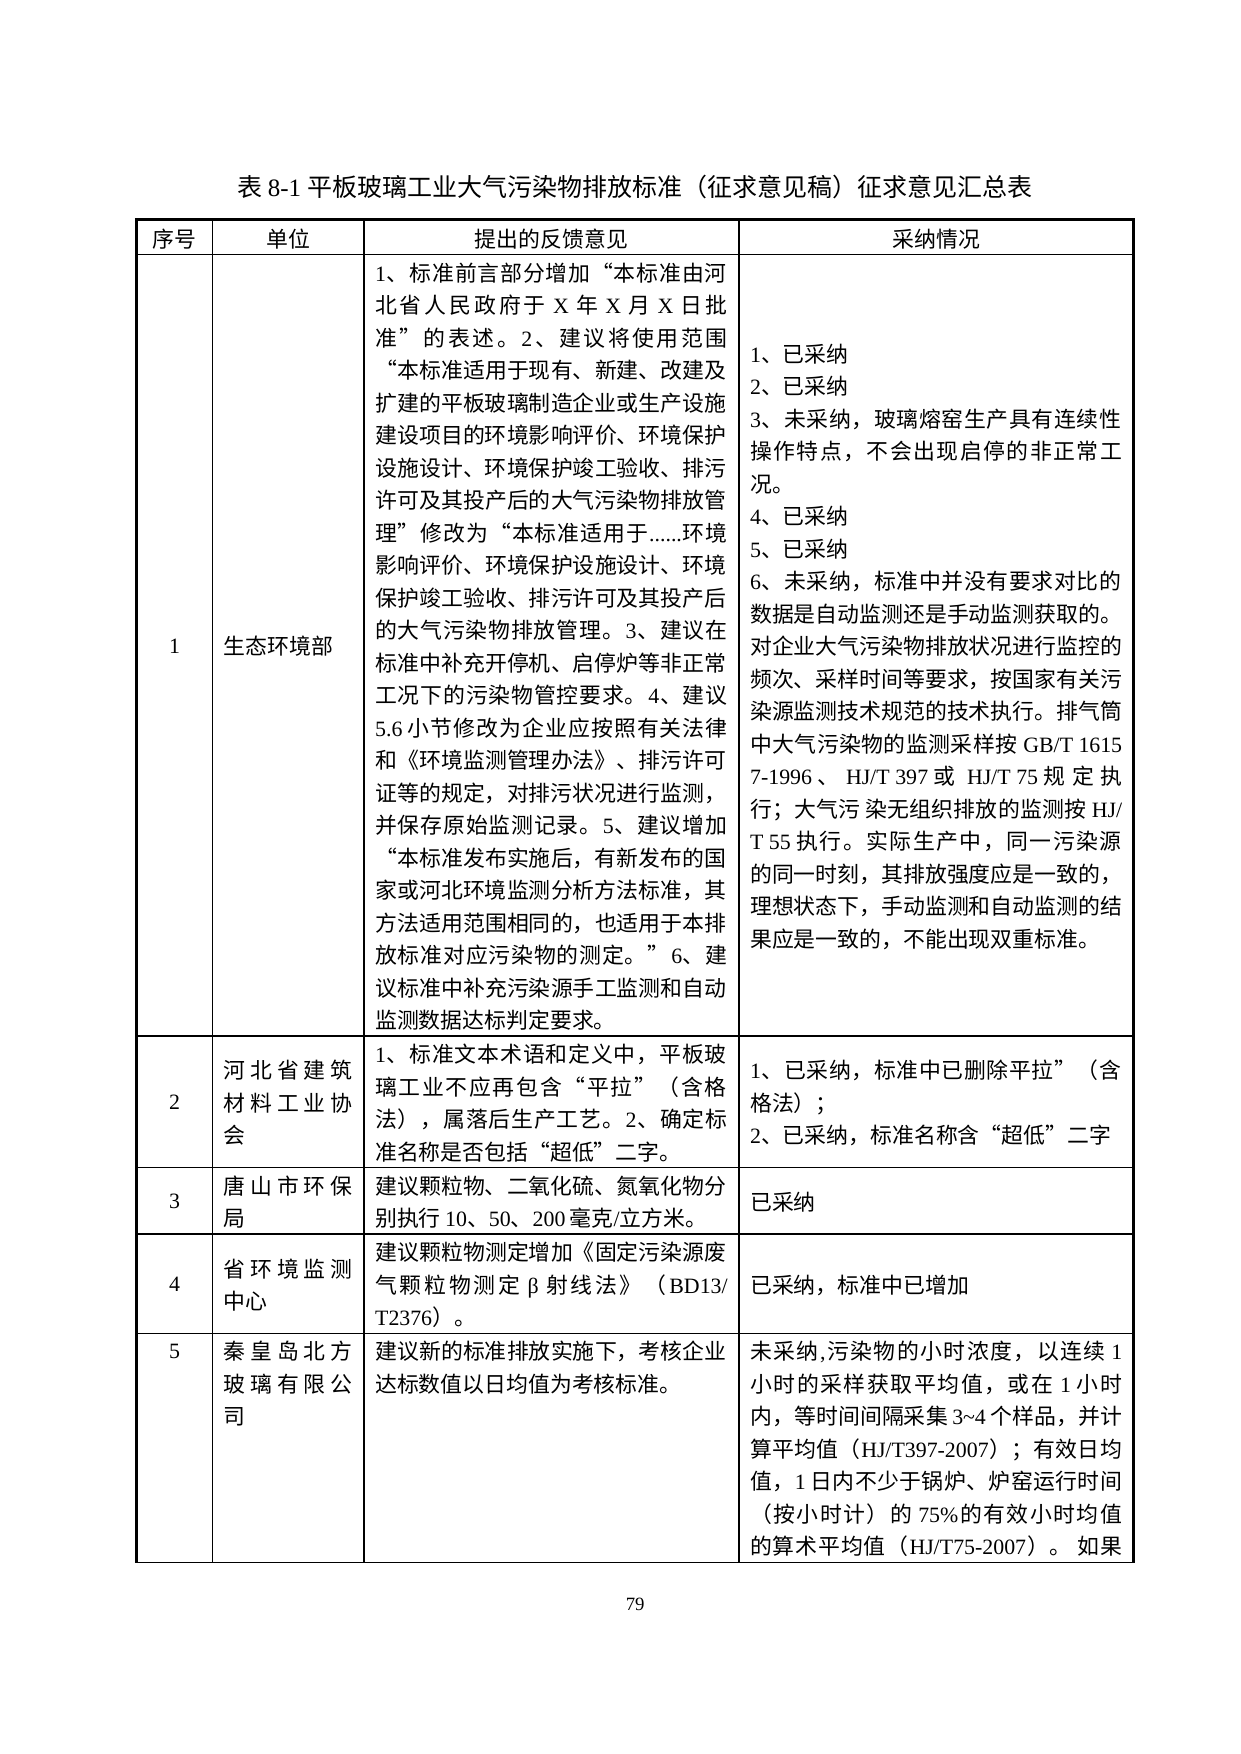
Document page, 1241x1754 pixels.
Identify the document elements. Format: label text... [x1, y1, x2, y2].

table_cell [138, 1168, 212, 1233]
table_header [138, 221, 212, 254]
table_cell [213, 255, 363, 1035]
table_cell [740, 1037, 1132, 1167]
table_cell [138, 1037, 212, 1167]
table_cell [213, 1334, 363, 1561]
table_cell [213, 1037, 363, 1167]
text 表8-1 平板玻璃工业大气污染物排放标准（征求意见稿）征求意见汇总表 [148, 153, 1122, 218]
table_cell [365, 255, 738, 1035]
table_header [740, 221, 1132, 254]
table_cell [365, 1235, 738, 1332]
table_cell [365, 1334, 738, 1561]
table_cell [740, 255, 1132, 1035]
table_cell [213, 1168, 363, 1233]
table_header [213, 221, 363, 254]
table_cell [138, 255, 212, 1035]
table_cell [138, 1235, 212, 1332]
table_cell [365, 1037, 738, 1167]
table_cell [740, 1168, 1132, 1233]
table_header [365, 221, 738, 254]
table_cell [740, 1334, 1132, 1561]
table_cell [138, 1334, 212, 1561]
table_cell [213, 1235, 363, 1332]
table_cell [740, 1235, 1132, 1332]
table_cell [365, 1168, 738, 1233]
